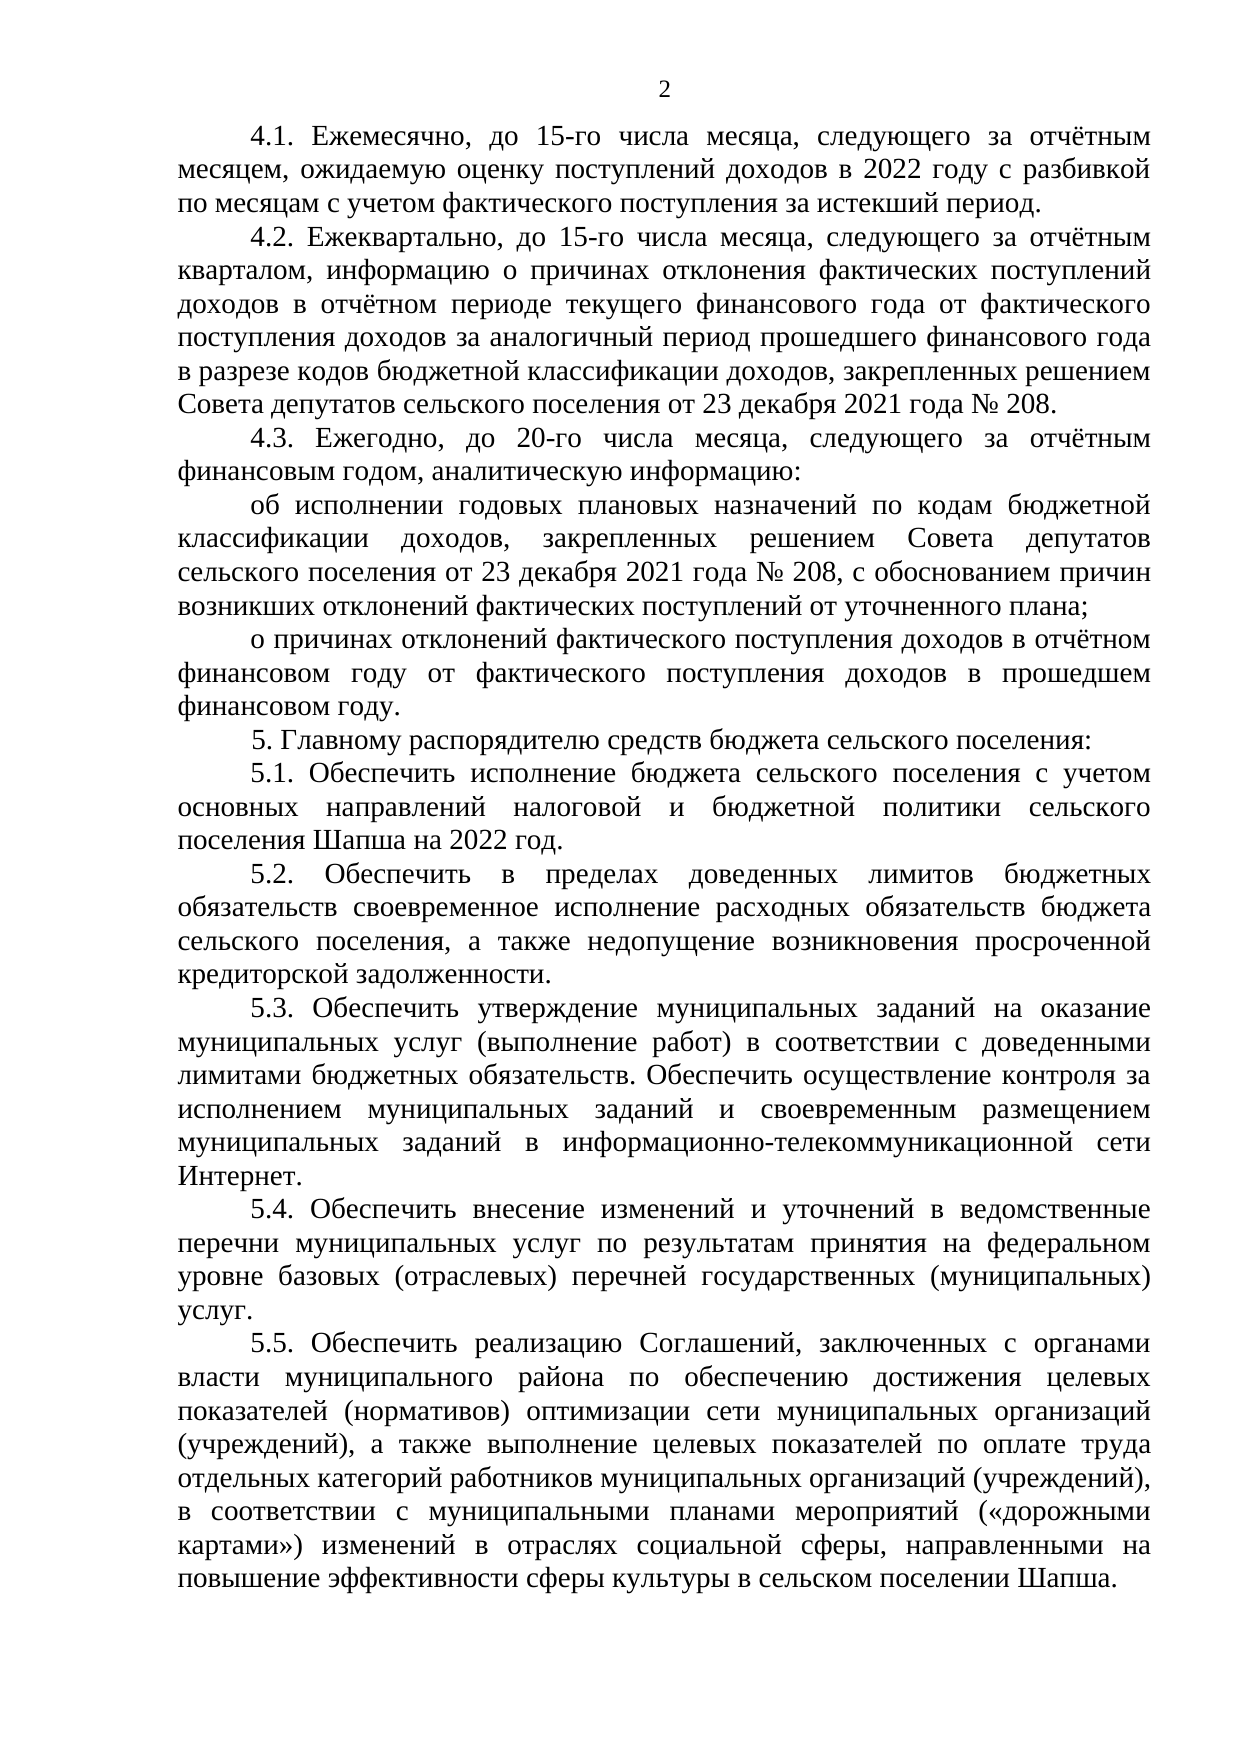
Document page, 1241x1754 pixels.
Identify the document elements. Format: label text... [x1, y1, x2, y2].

text 5.3. Обеспечить утверждение муниципальных заданий на оказание муниципальных услуг (выполнение работ) в соответствии с доведенными лимитами бюджетных обязательств. Обеспечить осуществление контроля за исполнением муниципальных заданий и своевременным размещением муниципальных заданий в информационно-телекоммуникационной сети Интернет. [177, 990, 1152, 1191]
text 5.4. Обеспечить внесение изменений и уточнений в ведомственные перечни муниципальных услуг по результатам принятия на федеральном уровне базовых (отраслевых) перечней государственных (муниципальных) услуг. [177, 1191, 1152, 1326]
text об исполнении годовых плановых назначений по кодам бюджетной классификации доходов, закрепленных решением Совета депутатов сельского поселения от 23 декабря 2021 года № 208, с обоснованием причин возникших отклонений фактических поступлений от уточненного плана; [177, 487, 1152, 621]
text о причинах отклонений фактического поступления доходов в отчётном финансовом году от фактического поступления доходов в прошедшем финансовом году. [177, 621, 1152, 722]
text 5.2. Обеспечить в пределах доведенных лимитов бюджетных обязательств своевременное исполнение расходных обязательств бюджета сельского поселения, а также недопущение возникновения просроченной кредиторской задолженности. [177, 856, 1152, 990]
text 5. Главному распорядителю средств бюджета сельского поселения: [177, 722, 1152, 755]
text 4.2. Ежеквартально, до 15-го числа месяца, следующего за отчётным кварталом, информацию о причинах отклонения фактических поступлений доходов в отчётном периоде текущего финансового года от фактического поступления доходов за аналогичный период прошедшего финансового года в разрезе кодов бюджетной классификации доходов, закрепленных решением Совета депутатов сельского поселения от 23 декабря 2021 года № 208. [177, 219, 1152, 420]
text 4.1. Ежемесячно, до 15-го числа месяца, следующего за отчётным месяцем, ожидаемую оценку поступлений доходов в 2022 году с разбивкой по месяцам с учетом фактического поступления за истекший период. [177, 118, 1152, 219]
text 4.3. Ежегодно, до 20-го числа месяца, следующего за отчётным финансовым годом, аналитическую информацию: [177, 420, 1152, 487]
text 5.1. Обеспечить исполнение бюджета сельского поселения с учетом основных направлений налоговой и бюджетной политики сельского поселения Шапша на 2022 год. [177, 755, 1152, 856]
text 5.5. Обеспечить реализацию Соглашений, заключенных с органами власти муниципального района по обеспечению достижения целевых показателей (нормативов) оптимизации сети муниципальных организаций (учреждений), а также выполнение целевых показателей по оплате труда отдельных категорий работников муниципальных организаций (учреждений), в соответствии с муниципальными планами мероприятий («дорожными картами») изменений в отраслях социальной сферы, направленными на повышение эффективности сферы культуры в сельском поселении Шапша. [177, 1326, 1152, 1594]
